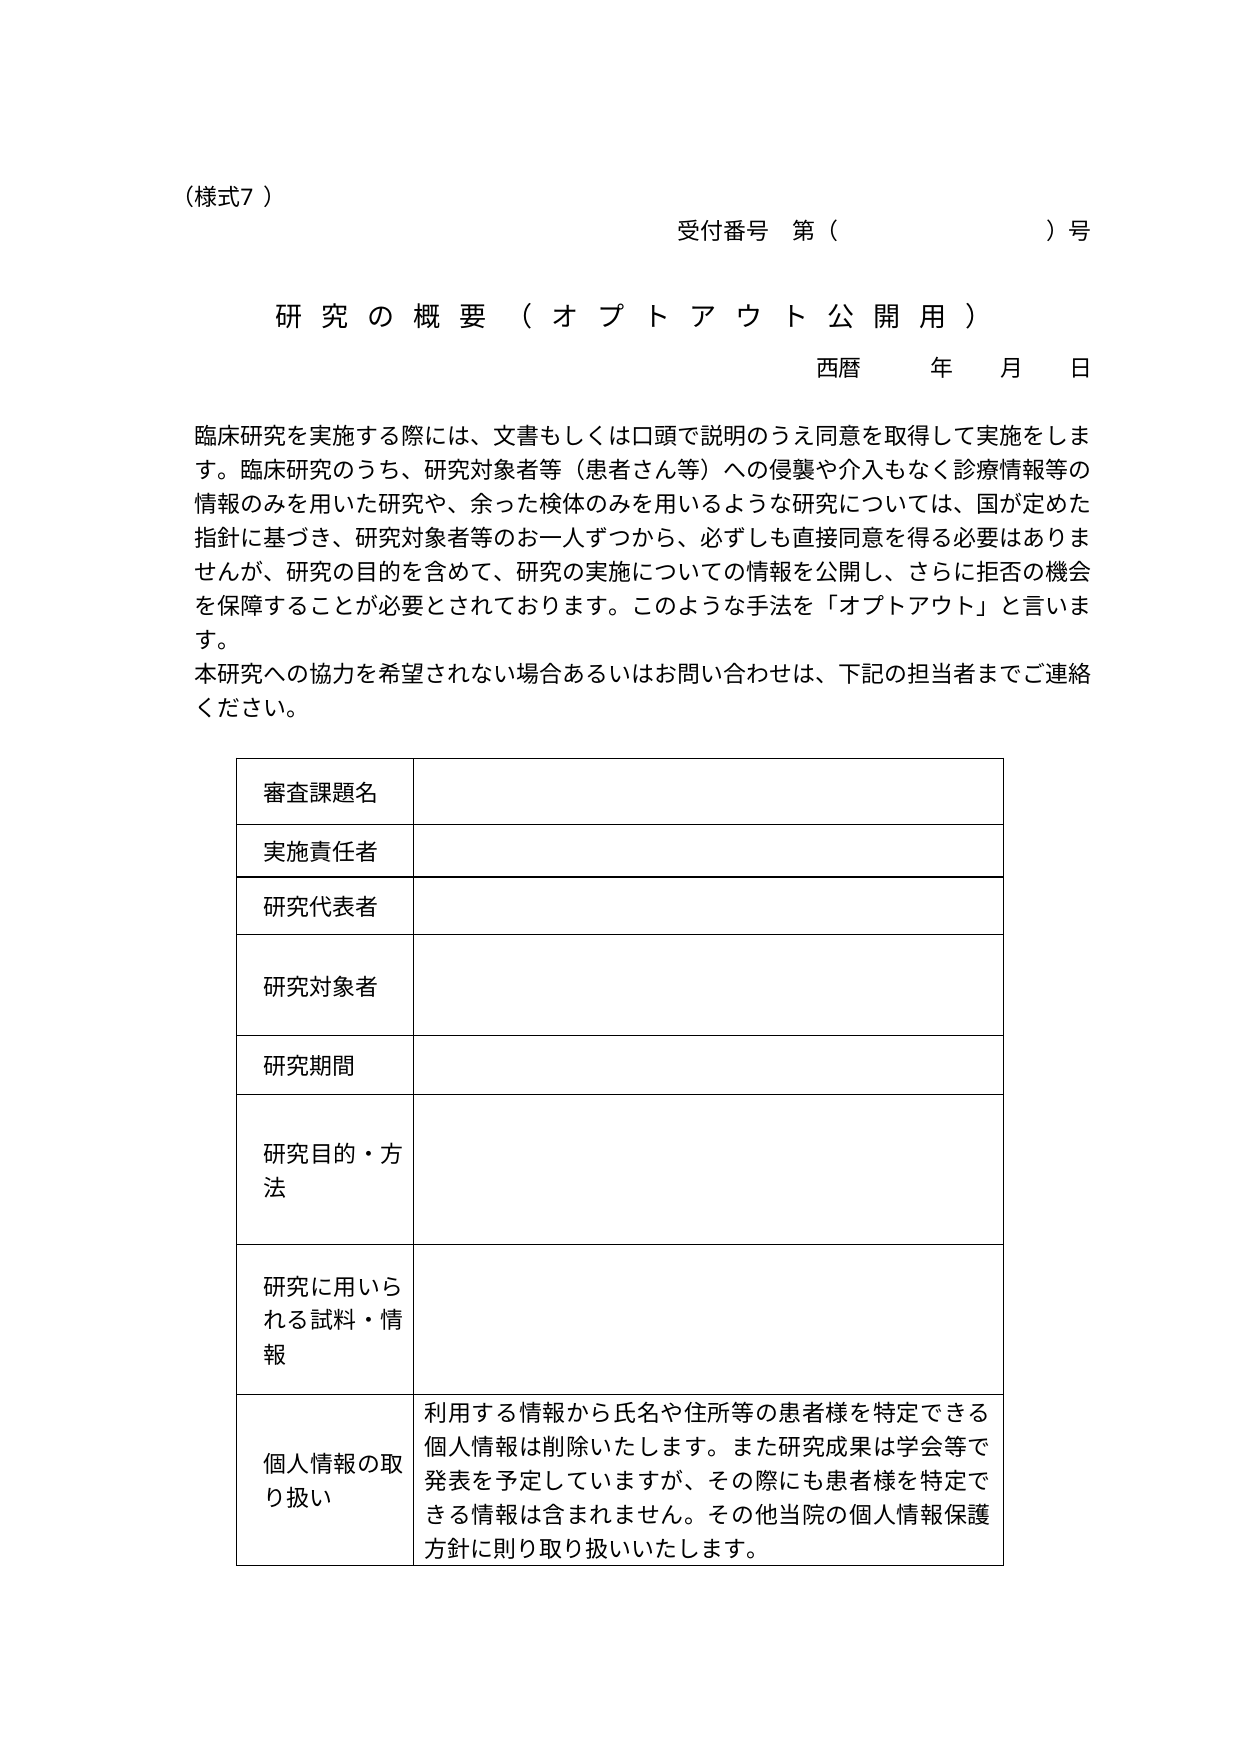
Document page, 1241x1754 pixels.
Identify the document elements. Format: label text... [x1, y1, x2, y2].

table_cell [414, 935, 1003, 1035]
table_header [414, 759, 1003, 824]
table_cell 研究代表者 [237, 878, 413, 934]
table_cell 利用する情報から氏名や住所等の患者様を特定できる個人情報は削除いたします。また研究成果は学会等で発表を予定していますが、その際にも患者様を特定できる情報は含まれません。その他当院の個人情報保護方針に則り取り扱いいたします。 [414, 1395, 1003, 1565]
table_cell 実施責任者 [237, 825, 413, 876]
table_cell 研究に用いられる試料・情報 [237, 1245, 413, 1393]
table_cell [414, 1245, 1003, 1393]
text （様式7） [148, 179, 1092, 213]
text 臨床研究を実施する際には、文書もしくは口頭で説明のうえ同意を取得して実施をします。臨床研究のうち、研究対象者等（患者さん等）への侵襲や介入もなく診療情報等の情報のみを用いた研究や、余った検体のみを用いるような研究については、国が定めた指針に基づき、研究対象者等のお一人ずつから、必ずしも直接同意を得る必要はありませんが、研究の目的を含めて、研究の実施についての情報を公開し、さらに拒否の機会を保障することが必要とされております。このような手法を「オプトアウト」と言います。 [173, 417, 1092, 656]
table_cell [414, 1036, 1003, 1093]
table_header 審査課題名 [237, 759, 413, 824]
text 西暦 年 月 日 [173, 349, 1092, 383]
text 研究の概要（オプトアウト公開用） [148, 281, 1092, 349]
text 受付番号 第（ ）号 [148, 213, 1092, 247]
table_cell [414, 878, 1003, 934]
table_cell [414, 825, 1003, 876]
table_cell 研究対象者 [237, 935, 413, 1035]
table_cell 研究期間 [237, 1036, 413, 1093]
table_cell 研究目的・方法 [237, 1095, 413, 1243]
table_cell [414, 1095, 1003, 1243]
text 本研究への協力を希望されない場合あるいはお問い合わせは、下記の担当者までご連絡ください。 [173, 656, 1092, 724]
table_cell 個人情報の取り扱い [237, 1395, 413, 1565]
